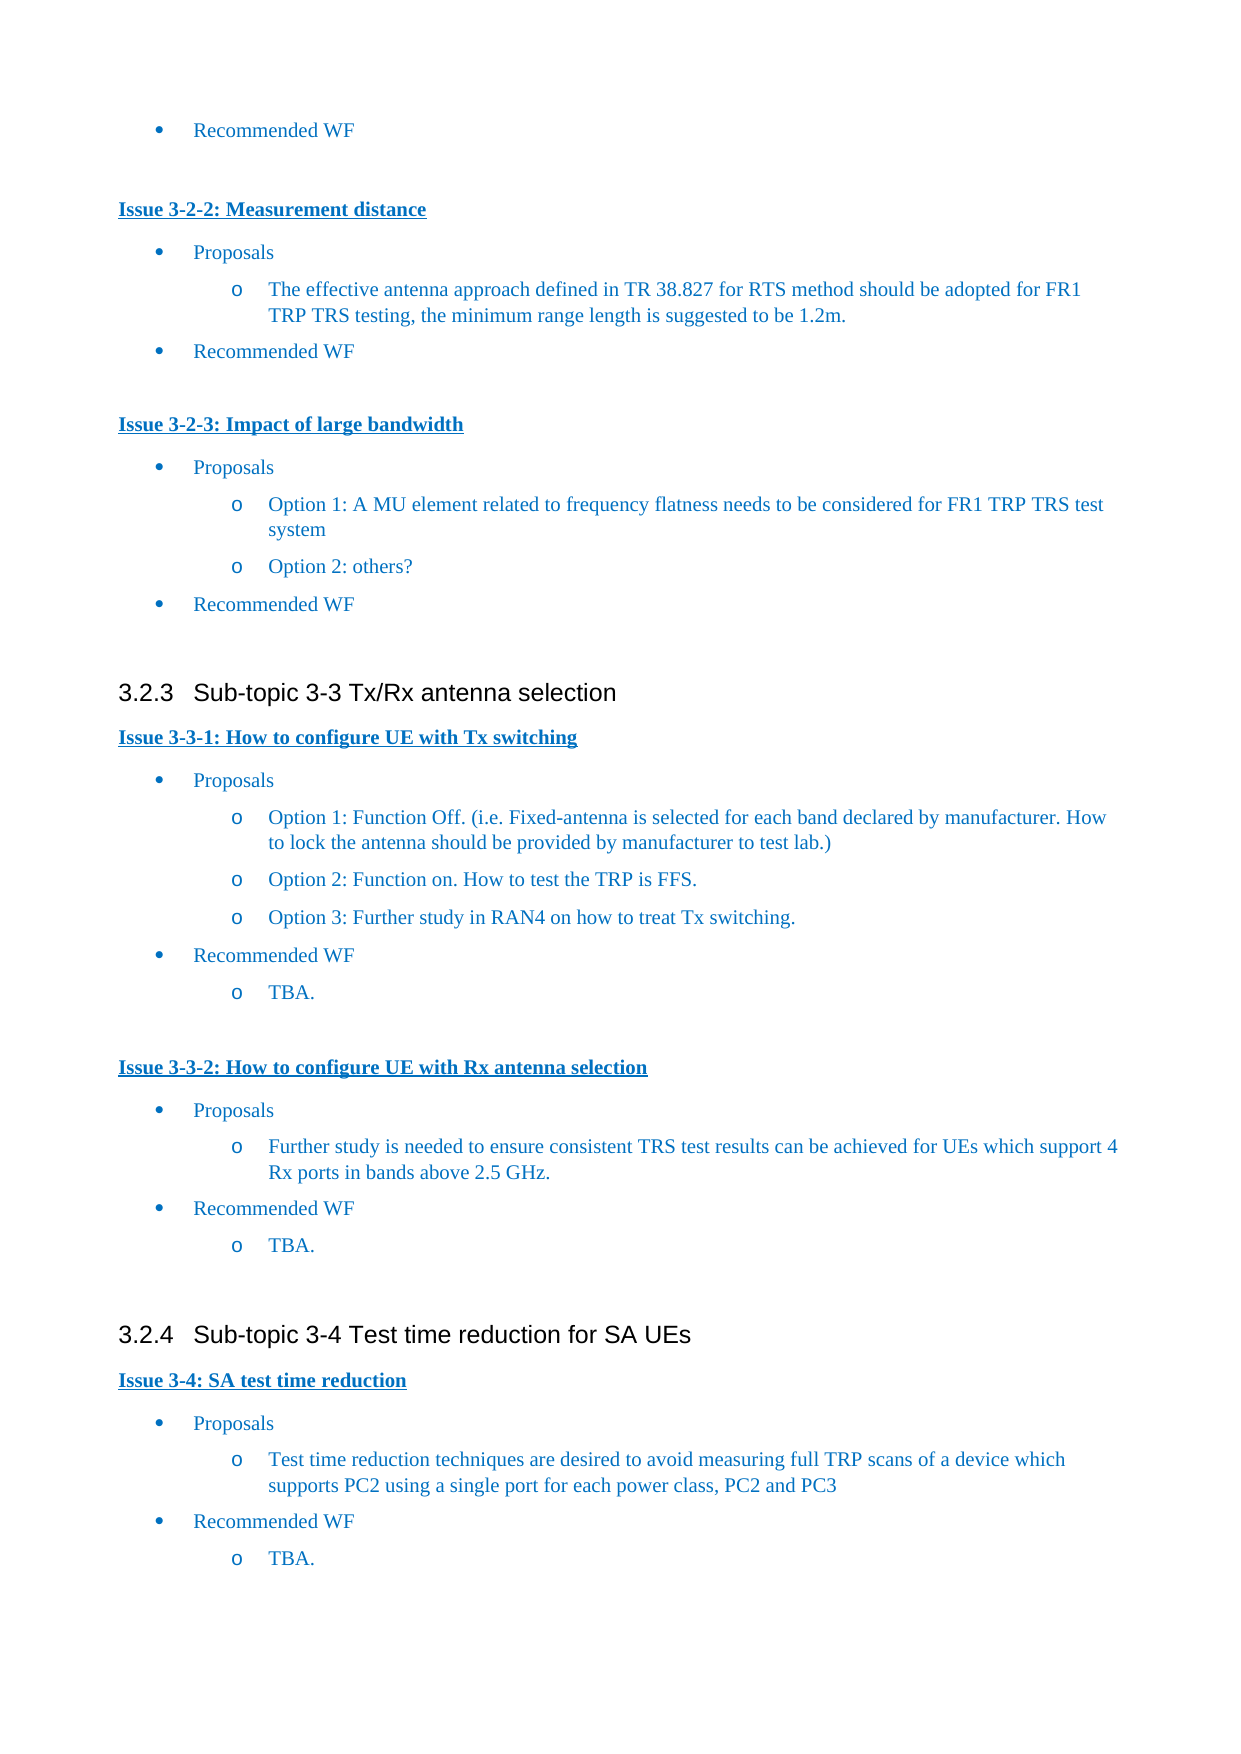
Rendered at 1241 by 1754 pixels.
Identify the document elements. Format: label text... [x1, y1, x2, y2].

list Recommended WF [156, 943, 1122, 967]
list TBA. [231, 1233, 1122, 1259]
list Recommended WF [156, 592, 1122, 616]
text Issue 3-3-2: How to configure UE with Rx antenna selection [118, 1055, 1122, 1079]
list TBA. [231, 980, 1122, 1006]
list Recommended WF [156, 1196, 1122, 1220]
list Recommended WF [156, 339, 1122, 363]
list Proposals [156, 1097, 1122, 1122]
list Proposals [156, 768, 1122, 792]
list Proposals [156, 1411, 1122, 1434]
text Issue 3-3-1: How to configure UE with Tx switching [118, 725, 1122, 749]
list Proposals [156, 455, 1122, 479]
list Further study is needed to ensure consistent TRS test results can be achieved for UEs which support 4 Rx ports in bands above 2.5 GHz. [231, 1134, 1122, 1184]
list Test time reduction techniques are desired to avoid measuring full TRP scans of a device which supports PC2 using a single port for each power class, PC2 and PC3 [231, 1447, 1122, 1497]
list Option 2: others? [231, 554, 1122, 579]
list Option 1: Function Off. (i.e. Fixed-antenna is selected for each band declared by manufacturer. How to lock the antenna should be provided by manufacturer to test lab.) [231, 804, 1122, 854]
list TBA. [231, 1546, 1122, 1572]
text Issue 3-2-2: Measurement distance [118, 197, 1122, 221]
subtitle Sub-topic 3-4 Test time reduction for SA UEs [118, 1320, 1122, 1349]
list Recommended WF [156, 1509, 1122, 1533]
list Proposals [156, 240, 1122, 264]
list Recommended WF [156, 118, 1122, 142]
subtitle Sub-topic 3-3 Tx/Rx antenna selection [118, 678, 1122, 706]
list Option 1: A MU element related to frequency flatness needs to be considered for FR1 TRP TRS test system [231, 492, 1122, 541]
list Option 2: Function on. How to test the TRP is FFS. [231, 867, 1122, 893]
list Option 3: Further study in RAN4 on how to treat Tx switching. [231, 905, 1122, 931]
text Issue 3-4: SA test time reduction [118, 1368, 1122, 1392]
text Issue 3-2-3: Impact of large bandwidth [118, 412, 1122, 436]
list The effective antenna approach defined in TR 38.827 for RTS method should be adopted for FR1 TRP TRS testing, the minimum range length is suggested to be 1.2m. [231, 277, 1122, 327]
